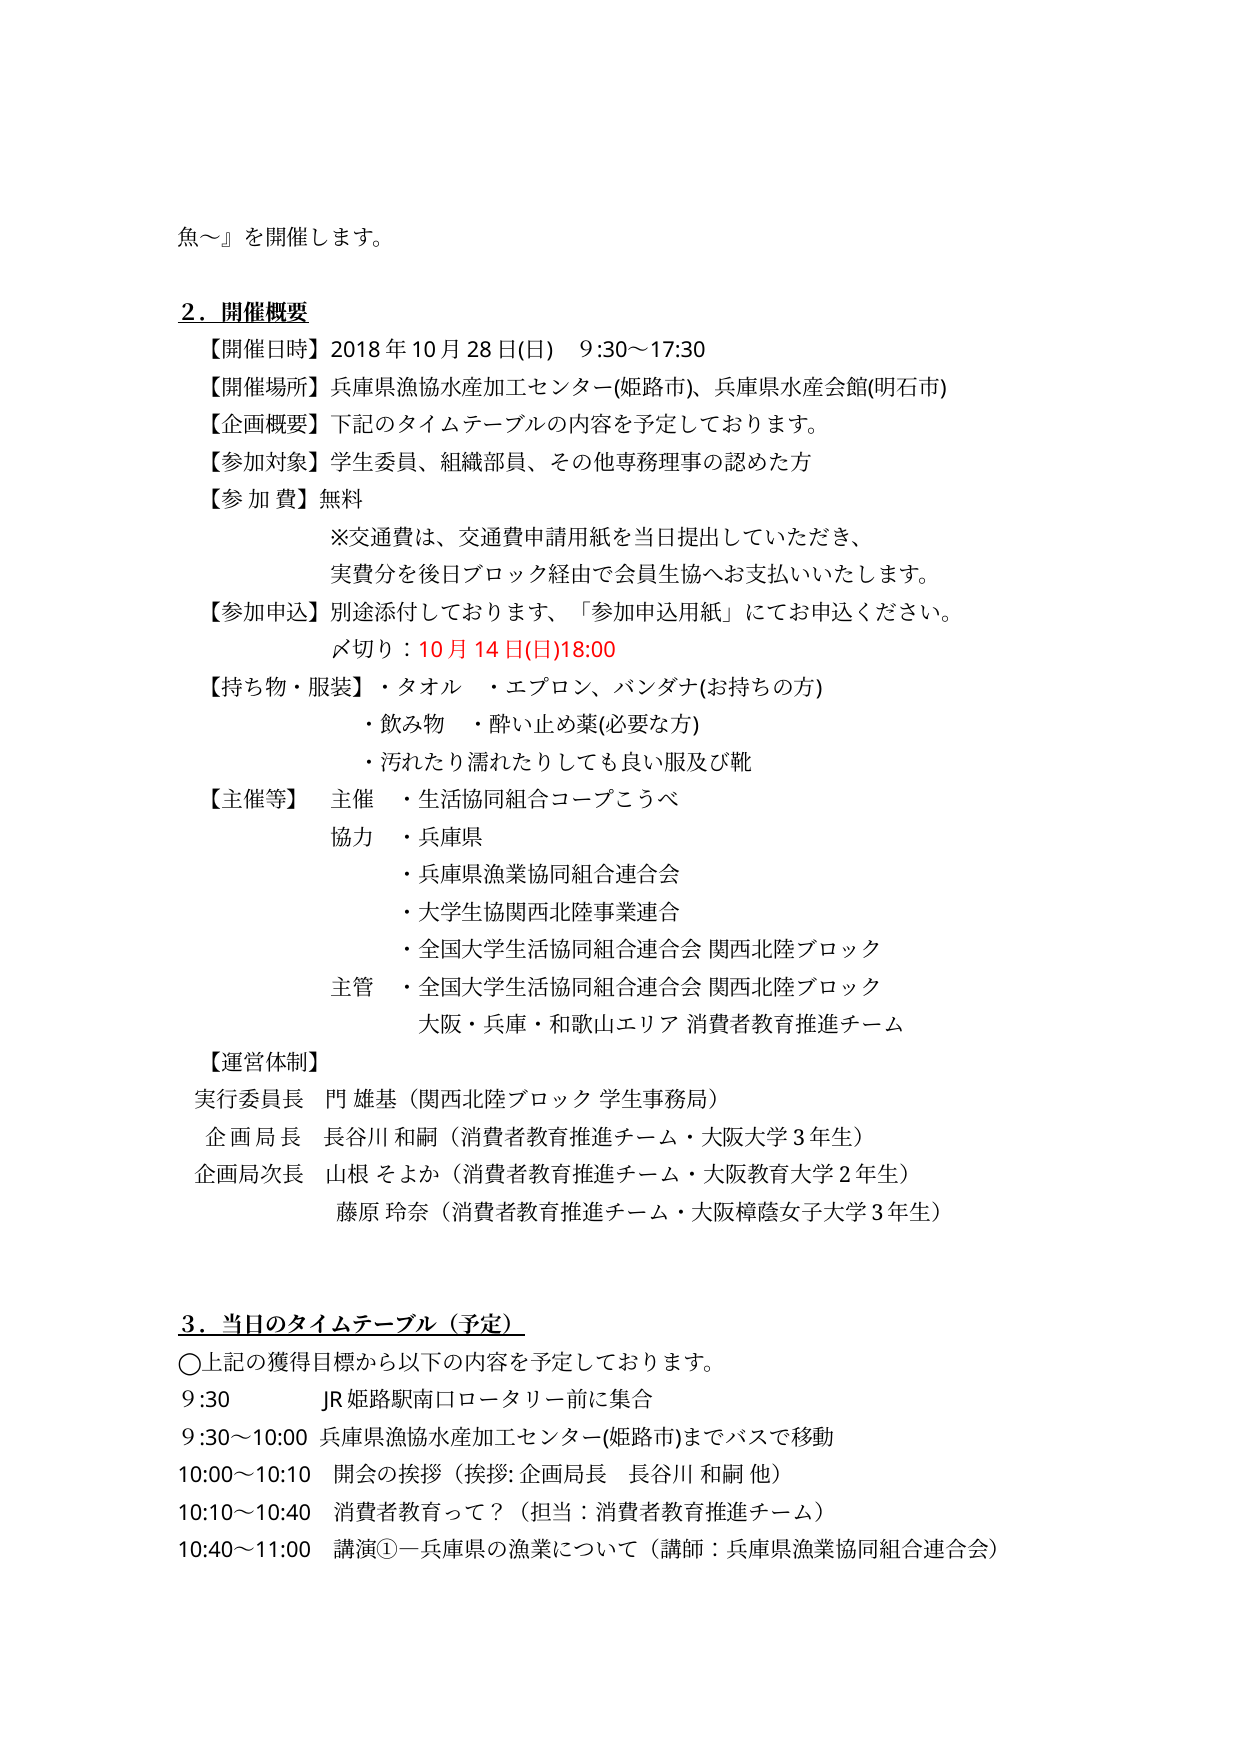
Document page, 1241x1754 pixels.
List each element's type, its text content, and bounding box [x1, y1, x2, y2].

text 【主催等】 主催 ・生活協同組合コープこうべ [177, 779, 1063, 817]
text ・大学生協関西北陸事業連合 [177, 892, 1063, 929]
text 実行委員長 門 雄基（関西北陸ブロック 学生事務局） [177, 1079, 1152, 1117]
text 【参加申込】別途添付しております、「参加申込用紙」にてお申込ください。 [177, 592, 1063, 629]
text ２．開催概要 [177, 292, 1063, 329]
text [177, 217, 1063, 254]
text 【持ち物・服装】・タオル ・エプロン、バンダナ(お持ちの方) [177, 667, 1063, 704]
text ◯上記の獲得目標から以下の内容を予定しております。 [177, 1342, 1063, 1379]
text ※交通費は、交通費申請用紙を当日提出していただき、 [177, 517, 1063, 554]
text ９:30～10:00 兵庫県漁協水産加工センター(姫路市)までバスで移動 [177, 1417, 1063, 1454]
text 主管 ・全国大学生活協同組合連合会 関西北陸ブロック [177, 967, 1063, 1004]
text 企画局長 長谷川 和嗣（消費者教育推進チーム・大阪大学3年生） [177, 1117, 1166, 1154]
text ・全国大学生活協同組合連合会 関西北陸ブロック [177, 929, 1063, 967]
text 10:10～10:40 消費者教育って？（担当：消費者教育推進チーム） [177, 1492, 1063, 1529]
text 【参加対象】学生委員、組織部員、その他専務理事の認めた方 [177, 442, 1063, 479]
text ３．当日のタイムテーブル（予定） [177, 1304, 1063, 1342]
text ・飲み物 ・酔い止め薬(必要な方) [177, 704, 1063, 742]
text 10:00～10:10 開会の挨拶（挨拶: 企画局長 長谷川 和嗣 他） [177, 1454, 1063, 1492]
text 【開催場所】兵庫県漁協水産加工センター(姫路市)、兵庫県水産会館(明石市) [177, 367, 1063, 404]
text 〆切り：10月14日(日)18:00 [177, 629, 1063, 667]
text 【参加費】無料 [177, 479, 1063, 517]
text 【開催日時】2018年10月28日(日) ９:30～17:30 [177, 329, 1063, 367]
text 【運営体制】 [177, 1042, 1063, 1079]
text 協力 ・兵庫県 [177, 817, 1063, 854]
text 大阪・兵庫・和歌山エリア 消費者教育推進チーム [177, 1004, 1063, 1042]
text 実費分を後日ブロック経由で会員生協へお支払いいたします。 [177, 554, 1063, 592]
text 藤原 玲奈（消費者教育推進チーム・大阪樟蔭女子大学3年生） [177, 1192, 1166, 1229]
text 【企画概要】下記のタイムテーブルの内容を予定しております。 [177, 404, 1063, 442]
text ・兵庫県漁業協同組合連合会 [177, 854, 1063, 892]
text ・汚れたり濡れたりしても良い服及び靴 [177, 742, 1063, 779]
text 企画局次長 山根 そよか（消費者教育推進チーム・大阪教育大学2年生） [177, 1154, 1166, 1192]
text 10:40～11:00 講演―兵庫県の漁業について（講師：兵庫県漁業協同組合連合会） [177, 1529, 1063, 1567]
text ９:30 JR姫路駅南口ロータリー前に集合 [177, 1379, 1063, 1417]
